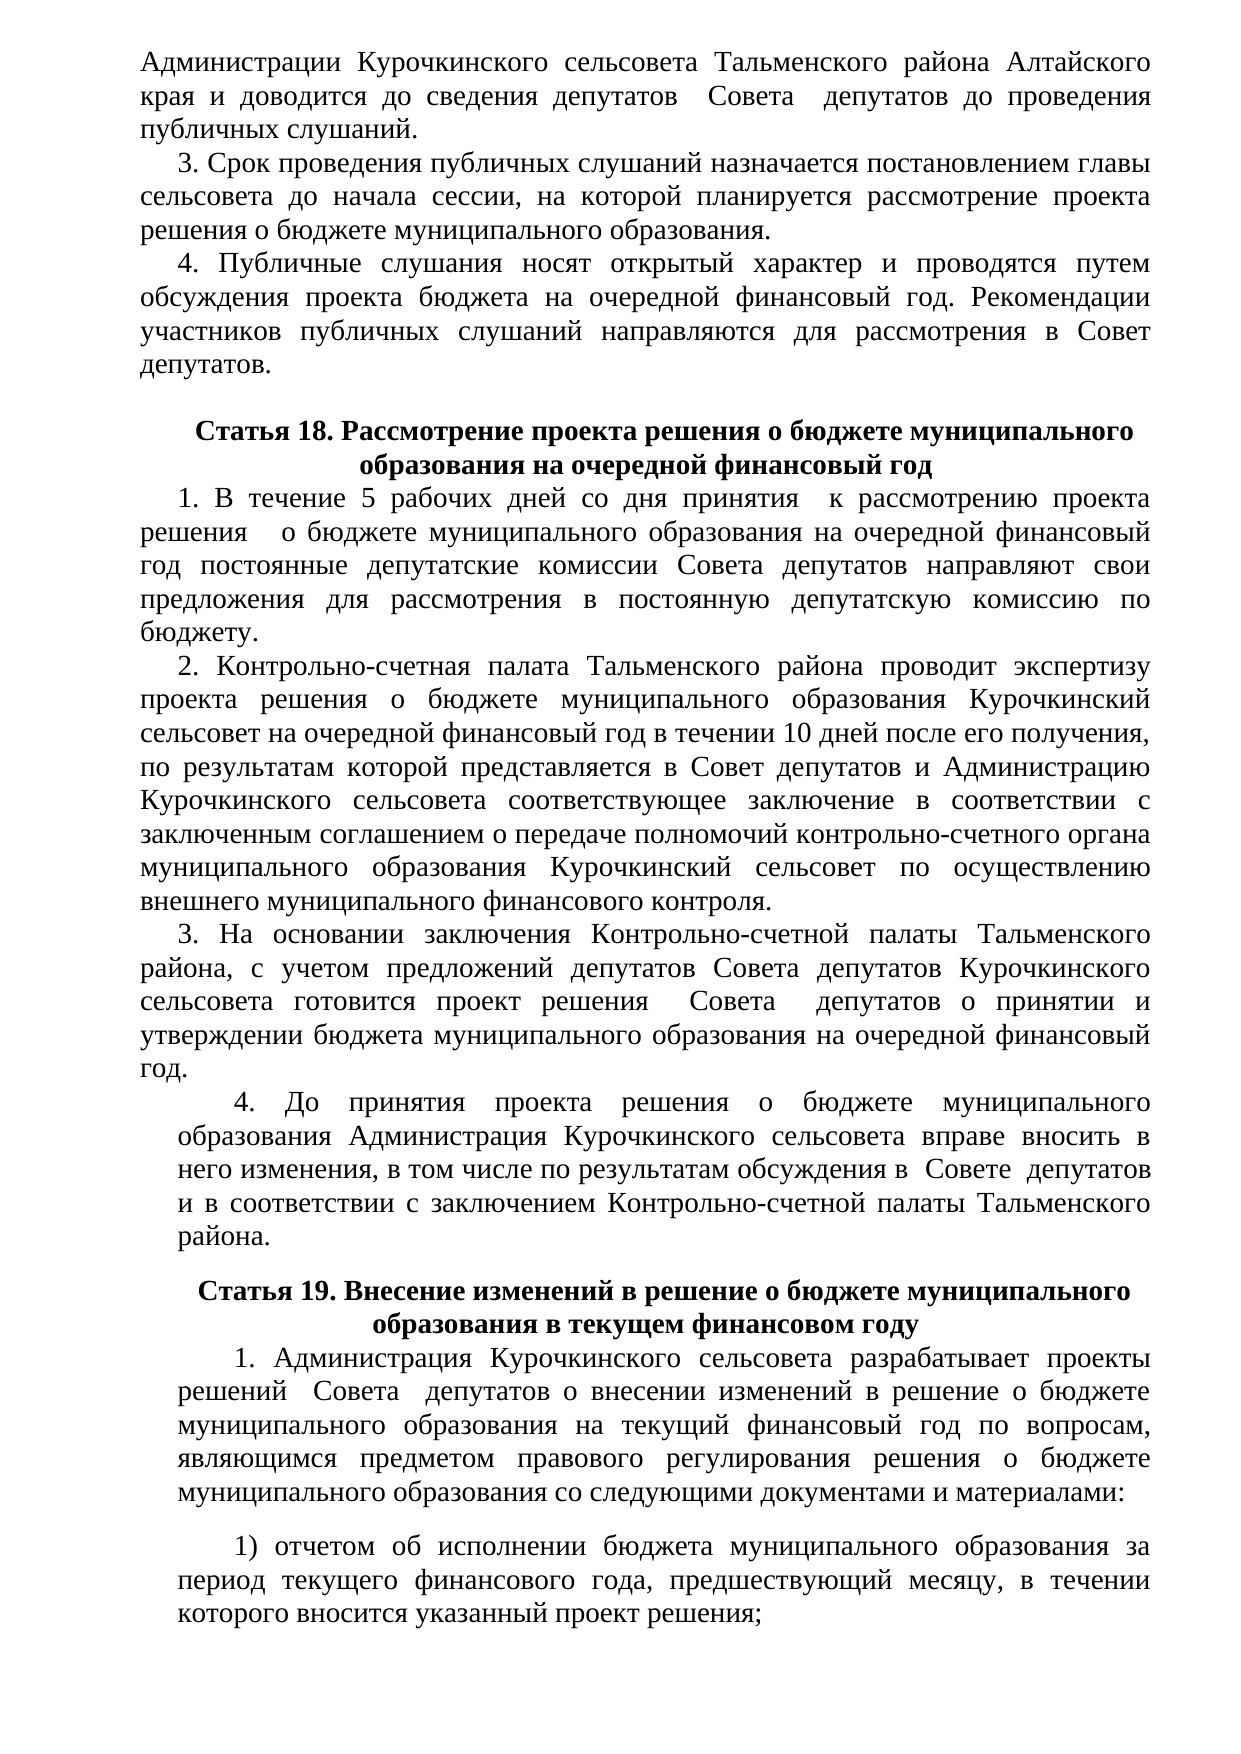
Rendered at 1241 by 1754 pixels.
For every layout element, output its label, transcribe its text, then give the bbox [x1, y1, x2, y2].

text 1. В течение 5 рабочих дней со дня принятия к рассмотрению проекта решения о бюджете муниципального образования на очередной финансовый год постоянные депутатские комиссии Совета депутатов направляют свои предложения для рассмотрения в постоянную депутатскую комиссию по бюджету. [140, 480, 1152, 648]
text Статья 19. Внесение изменений в решение о бюджете муниципального образования в текущем финансовом году [140, 1273, 1152, 1340]
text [140, 44, 1152, 145]
text 4. Публичные слушания носят открытый характер и проводятся путем обсуждения проекта бюджета на очередной финансовый год. Рекомендации участников публичных слушаний направляются для рассмотрения в Совет депутатов. [140, 246, 1152, 380]
text 1. Администрация Курочкинского сельсовета разрабатывает проекты решений Совета депутатов о внесении изменений в решение о бюджете муниципального образования на текущий финансовый год по вопросам, являющимся предметом правового регулирования решения о бюджете муниципального образования со следующими документами и материалами: [177, 1340, 1152, 1507]
text 3. На основании заключения Контрольно-счетной палаты Тальменского района, с учетом предложений депутатов Совета депутатов Курочкинского сельсовета готовится проект решения Совета депутатов о принятии и утверждении бюджета муниципального образования на очередной финансовый год. [140, 916, 1152, 1084]
text 2. Контрольно-счетная палата Тальменского района проводит экспертизу проекта решения о бюджете муниципального образования Курочкинский сельсовет на очередной финансовый год в течении 10 дней после его получения, по результатам которой представляется в Совет депутатов и Администрацию Курочкинского сельсовета соответствующее заключение в соответствии с заключенным соглашением о передаче полномочий контрольно-счетного органа муниципального образования Курочкинский сельсовет по осуществлению внешнего муниципального финансового контроля. [140, 648, 1152, 916]
text 1) отчетом об исполнении бюджета муниципального образования за период текущего финансового года, предшествующий месяцу, в течении которого вносится указанный проект решения; [177, 1528, 1152, 1629]
text Статья 18. Рассмотрение проекта решения о бюджете муниципального образования на очередной финансовый год [140, 413, 1152, 480]
text 4. До принятия проекта решения о бюджете муниципального образования Администрация Курочкинского сельсовета вправе вносить в него изменения, в том числе по результатам обсуждения в Совете депутатов и в соответствии с заключением Контрольно-счетной палаты Тальменского района. [177, 1084, 1152, 1252]
text 3. Срок проведения публичных слушаний назначается постановлением главы сельсовета до начала сессии, на которой планируется рассмотрение проекта решения о бюджете муниципального образования. [140, 145, 1152, 246]
